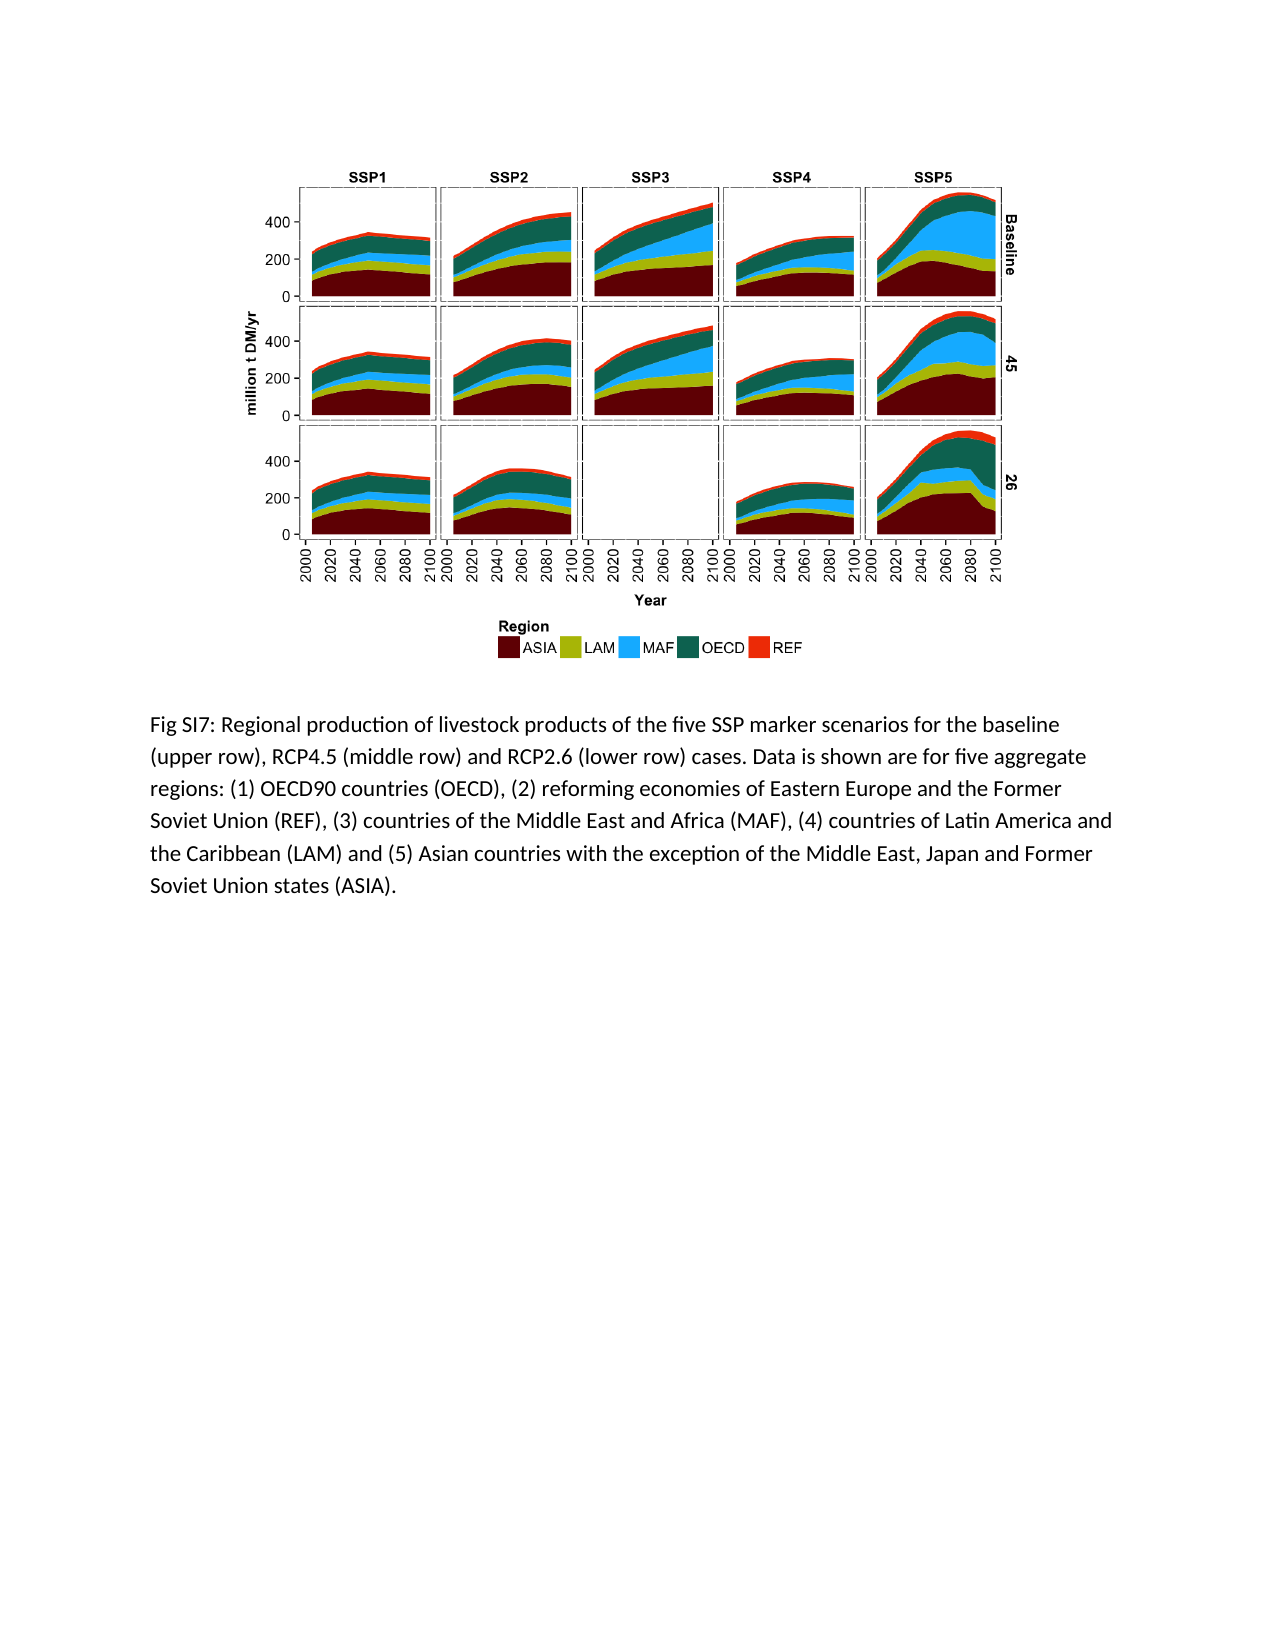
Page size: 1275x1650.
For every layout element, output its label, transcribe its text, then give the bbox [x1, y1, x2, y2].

text Fig SI7: Regional production of livestock products of the five SSP marker scenarios for the baseline (upper row), RCP4.5 (middle row) and RCP2.6 (lower row) cases. Data is shown are for five aggregate regions: (1) OECD90 countries (OECD), (2) reforming economies of Eastern Europe and the Former Soviet Union (REF), (3) countries of the Middle East and Africa (MAF), (4) countries of Latin America and the Caribbean (LAM) and (5) Asian countries with the exception of the Middle East, Japan and Former Soviet Union states (ASIA). [150, 710, 1125, 899]
picture [236, 150, 1039, 685]
